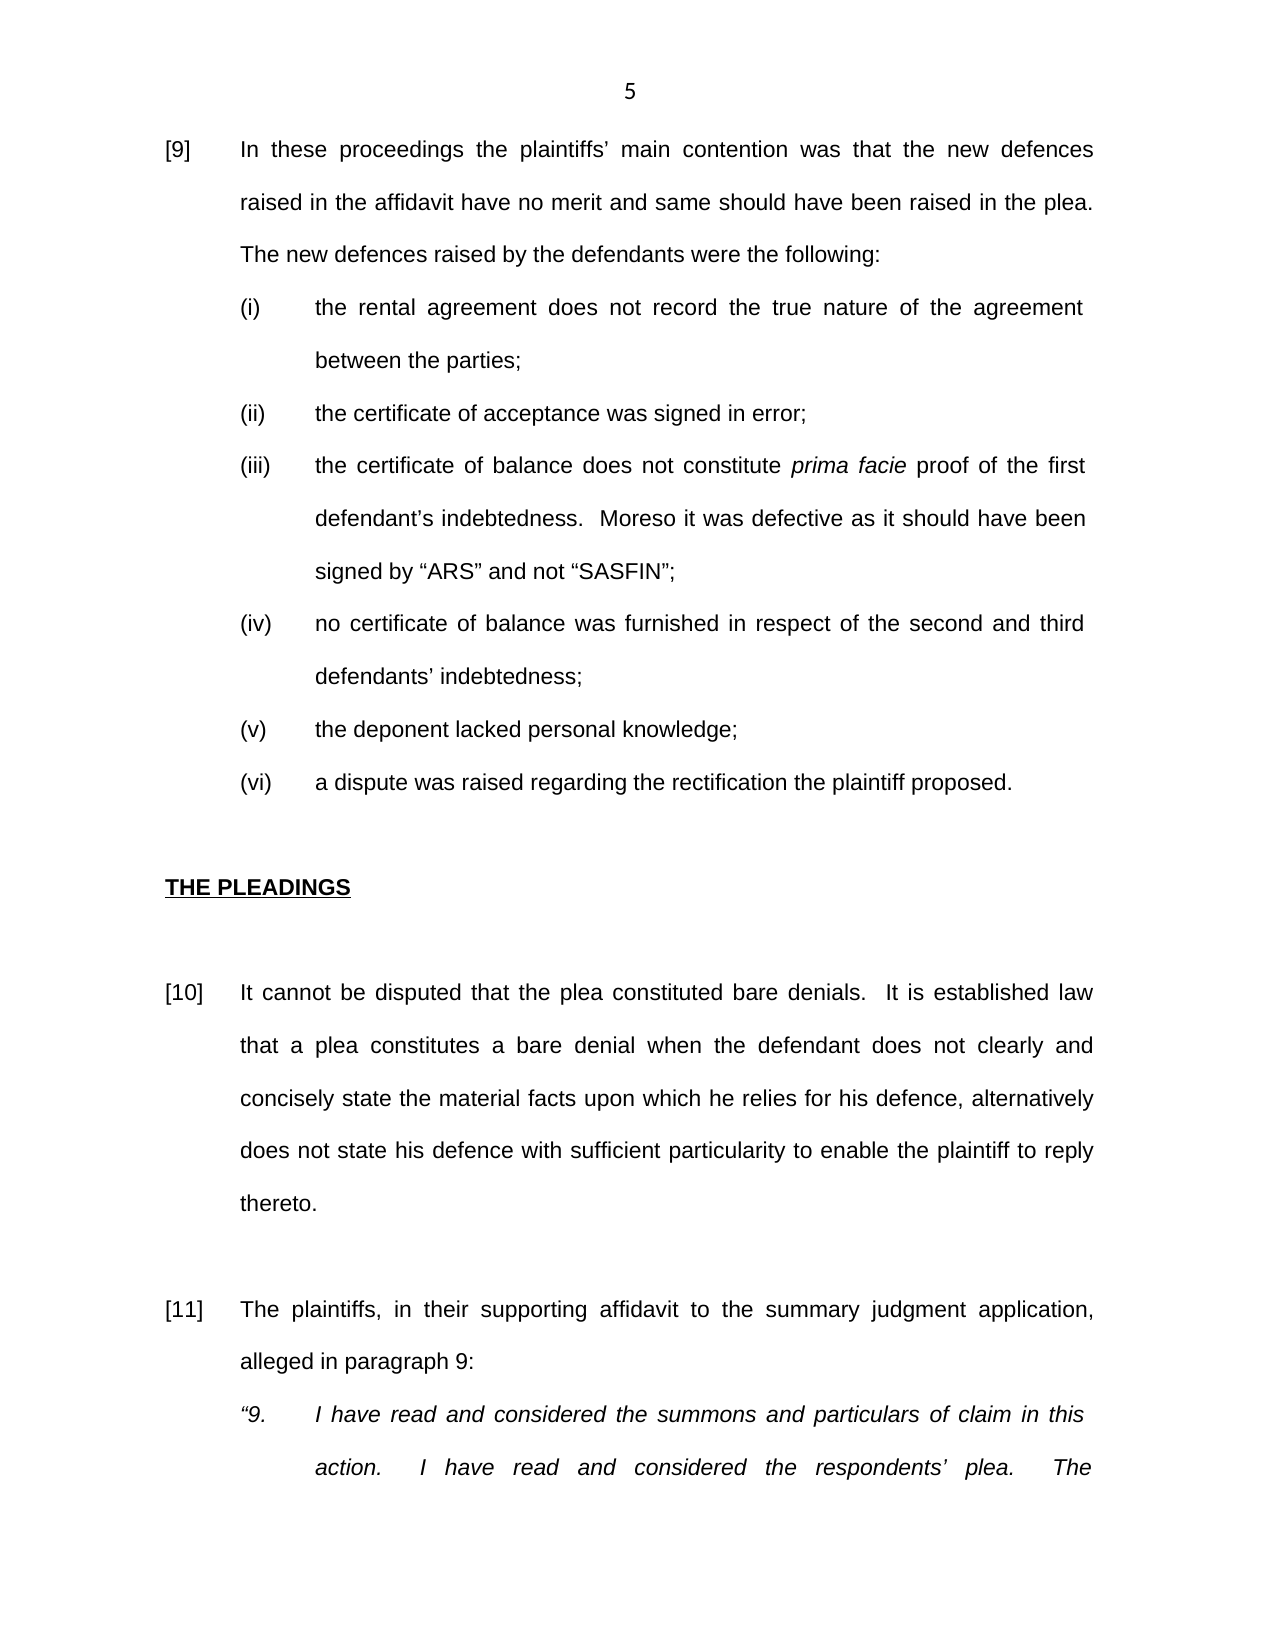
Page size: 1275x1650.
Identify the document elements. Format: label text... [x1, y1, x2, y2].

text (iv) no certificate of balance was furnished in respect of the second and third defendants’ indebtedness; [165, 610, 1095, 689]
text [9] In these proceedings the plaintiffs’ main contention was that the new defences raised in the affidavit have no merit and same should have been raised in the plea. The new defences raised by the defendants were the following: [165, 136, 1095, 268]
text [165, 1401, 1095, 1480]
text THE PLEADINGS [165, 874, 1095, 900]
text (v) the deponent lacked personal knowledge; [165, 716, 1095, 742]
text (ii) the certificate of acceptance was signed in error; [165, 399, 1095, 426]
text [11] The plaintiffs, in their supporting affidavit to the summary judgment application, alleged in paragraph 9: [165, 1296, 1095, 1375]
text [10] It cannot be disputed that the plea constituted bare denials. It is established law that a plea constitutes a bare denial when the defendant does not clearly and concisely state the material facts upon which he relies for his defence, alternatively does not state his defence with sufficient particularity to enable the plaintiff to reply thereto. [165, 979, 1095, 1217]
text (vi) a dispute was raised regarding the rectification the plaintiff proposed. [165, 768, 1095, 795]
text (iii) the certificate of balance does not constitute prima facie proof of the first defendant’s indebtedness. Moreso it was defective as it should have been signed by “ARS” and not “SASFIN”; [165, 452, 1095, 584]
text (i) the rental agreement does not record the true nature of the agreement between the parties; [165, 294, 1095, 373]
